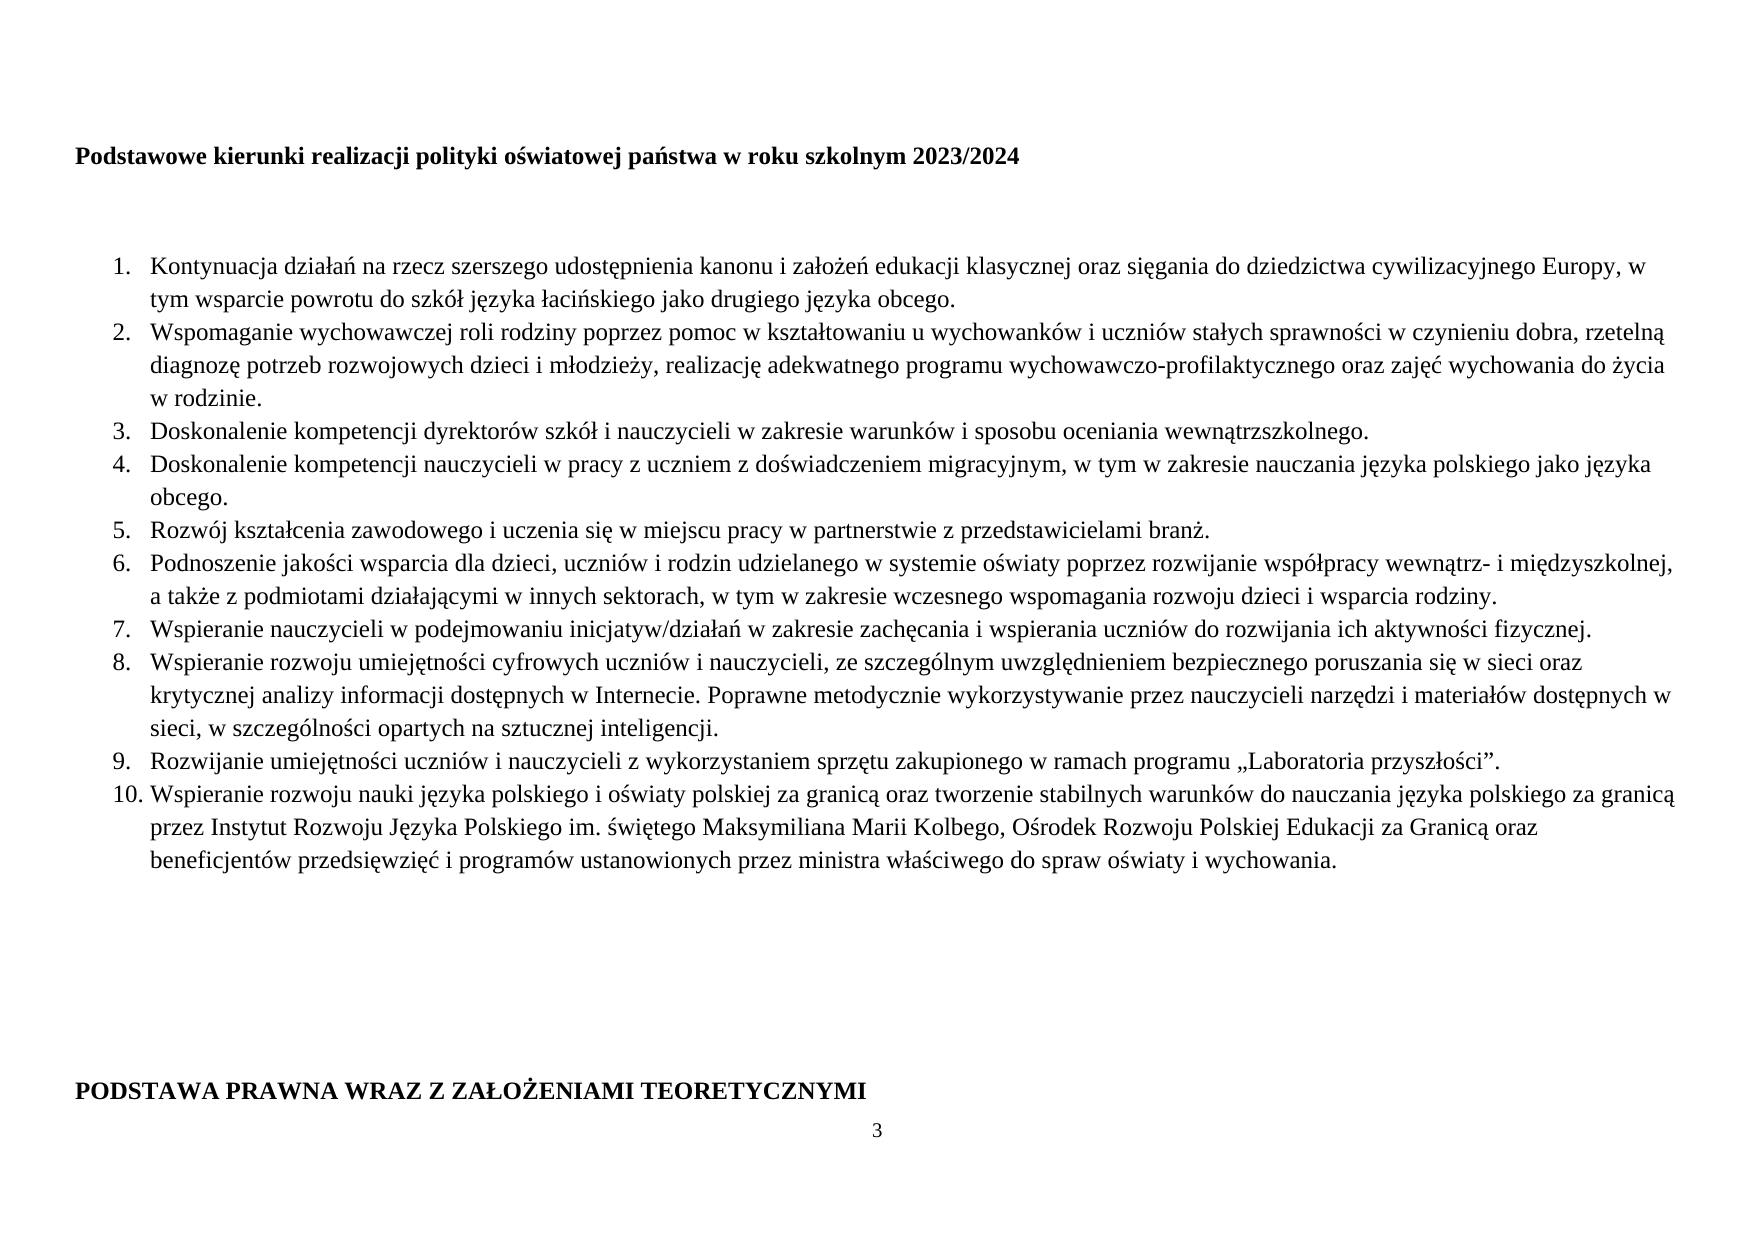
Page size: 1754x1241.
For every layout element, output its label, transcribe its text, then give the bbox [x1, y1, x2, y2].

list Wspieranie nauczycieli w podejmowaniu inicjatyw/działań w zakresie zachęcania i wspierania uczniów do rozwijania ich aktywności fizycznej. [112, 614, 1679, 643]
list Rozwój kształcenia zawodowego i uczenia się w miejscu pracy w partnerstwie z przedstawicielami branż. [112, 515, 1679, 544]
list Wspieranie rozwoju nauki języka polskiego i oświaty polskiej za granicą oraz tworzenie stabilnych warunków do nauczania języka polskiego za granicą przez Instytut Rozwoju Języka Polskiego im. świętego Maksymiliana Marii Kolbego, Ośrodek Rozwoju Polskiej Edukacji za Granicą oraz beneficjentów przedsięwzięć i programów ustanowionych przez ministra właściwego do spraw oświaty i wychowania. [112, 779, 1679, 874]
text PODSTAWA PRAWNA WRAZ Z ZAŁOŻENIAMI TEORETYCZNYMI [75, 1076, 1679, 1105]
text Podstawowe kierunki realizacji polityki oświatowej państwa w roku szkolnym 2023/2024 [75, 141, 1679, 170]
list Doskonalenie kompetencji nauczycieli w pracy z uczniem z doświadczeniem migracyjnym, w tym w zakresie nauczania języka polskiego jako języka obcego. [112, 449, 1679, 511]
list Wspieranie rozwoju umiejętności cyfrowych uczniów i nauczycieli, ze szczególnym uwzględnieniem bezpiecznego poruszania się w sieci oraz krytycznej analizy informacji dostępnych w Internecie. Poprawne metodycznie wykorzystywanie przez nauczycieli narzędzi i materiałów dostępnych w sieci, w szczególności opartych na sztucznej inteligencji. [112, 647, 1679, 742]
list Doskonalenie kompetencji dyrektorów szkół i nauczycieli w zakresie warunków i sposobu oceniania wewnątrzszkolnego. [112, 416, 1679, 445]
list Kontynuacja działań na rzecz szerszego udostępnienia kanonu i założeń edukacji klasycznej oraz sięgania do dziedzictwa cywilizacyjnego Europy, w tym wsparcie powrotu do szkół języka łacińskiego jako drugiego języka obcego. [112, 251, 1679, 313]
list Wspomaganie wychowawczej roli rodziny poprzez pomoc w kształtowaniu u wychowanków i uczniów stałych sprawności w czynieniu dobra, rzetelną diagnozę potrzeb rozwojowych dzieci i młodzieży, realizację adekwatnego programu wychowawczo-profilaktycznego oraz zajęć wychowania do życia w rodzinie. [112, 317, 1679, 412]
list Rozwijanie umiejętności uczniów i nauczycieli z wykorzystaniem sprzętu zakupionego w ramach programu „Laboratoria przyszłości”. [112, 746, 1679, 775]
list Podnoszenie jakości wsparcia dla dzieci, uczniów i rodzin udzielanego w systemie oświaty poprzez rozwijanie współpracy wewnątrz- i międzyszkolnej, a także z podmiotami działającymi w innych sektorach, w tym w zakresie wczesnego wspomagania rozwoju dzieci i wsparcia rodziny. [112, 548, 1679, 610]
